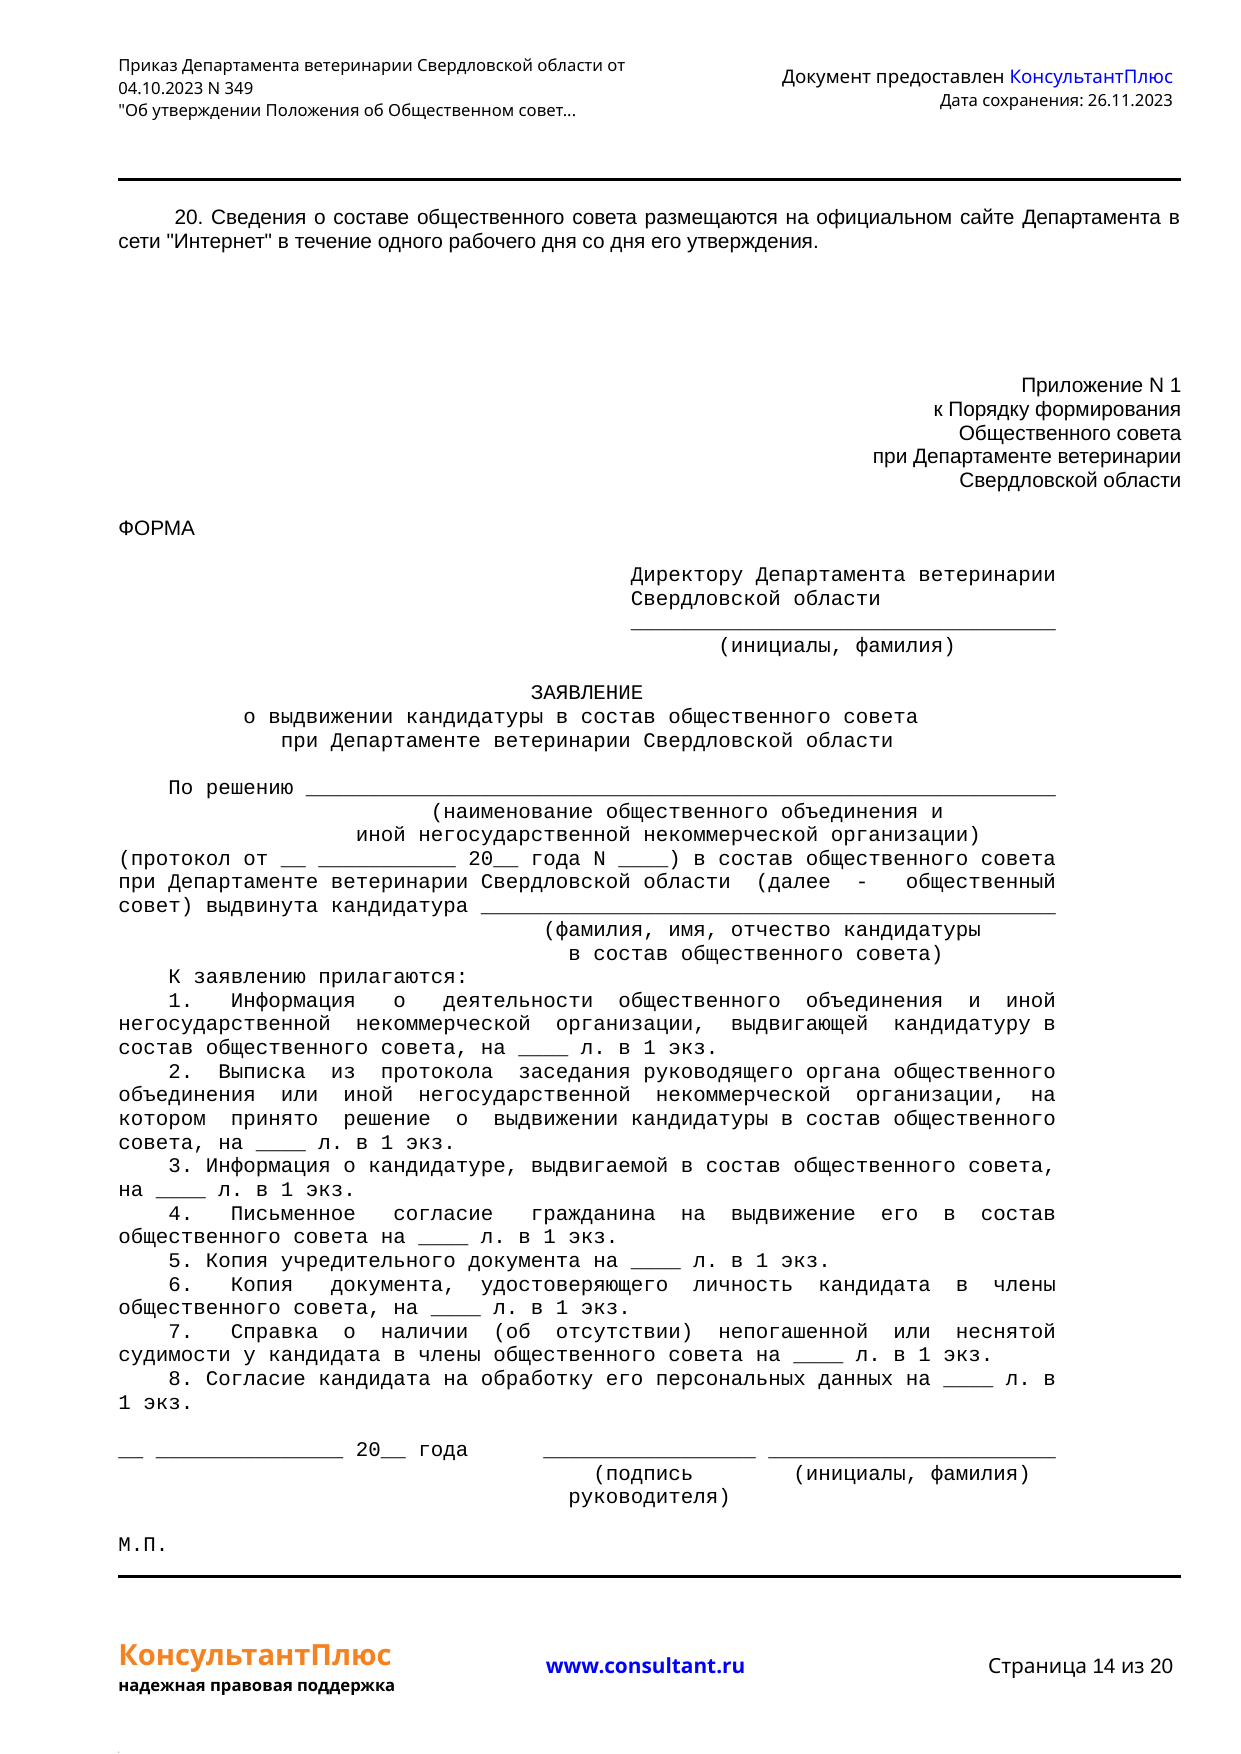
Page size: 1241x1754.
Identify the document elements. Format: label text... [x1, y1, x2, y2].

text общественного совета, на ____ л. в 1 экз. [118, 1297, 1181, 1321]
text при Департаменте ветеринарии [118, 444, 1181, 468]
text о выдвижении кандидатуры в состав общественного совета [118, 706, 1181, 730]
text при Департаменте ветеринарии Свердловской области (далее - общественный [118, 872, 1181, 895]
text Директору Департамента ветеринарии [118, 564, 1181, 588]
text __ _______________ 20__ года _________________ _______________________ [118, 1439, 1181, 1463]
text судимости у кандидата в члены общественного совета на ____ л. в 1 экз. [118, 1344, 1181, 1368]
text (протокол от __ ___________ 20__ года N ____) в состав общественного совета [118, 848, 1181, 872]
text котором принято решение о выдвижении кандидатуры в состав общественного [118, 1108, 1181, 1132]
text на ____ л. в 1 экз. [118, 1179, 1181, 1203]
text ФОРМА [118, 516, 1181, 540]
text 1 экз. [118, 1392, 1181, 1415]
text 1. Информация о деятельности общественного объединения и иной [118, 990, 1181, 1013]
text 8. Согласие кандидата на обработку его персональных данных на ____ л. в [118, 1368, 1181, 1392]
text ЗАЯВЛЕНИЕ [118, 682, 1181, 706]
text к Порядку формирования [118, 396, 1181, 420]
text К заявлению прилагаются: [118, 966, 1181, 990]
text (фамилия, имя, отчество кандидатуры [118, 919, 1181, 942]
text совета, на ____ л. в 1 экз. [118, 1132, 1181, 1155]
text руководителя) [118, 1486, 1181, 1510]
text 5. Копия учредительного документа на ____ л. в 1 экз. [118, 1250, 1181, 1273]
text 20. Сведения о составе общественного совета размещаются на официальном сайте Департамента в сети "Интернет" в течение одного рабочего дня со дня его утверждения. [118, 205, 1181, 253]
text Свердловской области [118, 468, 1181, 492]
text объединения или иной негосударственной некоммерческой организации, на [118, 1084, 1181, 1108]
text Свердловской области [118, 588, 1181, 611]
text 6. Копия документа, удостоверяющего личность кандидата в члены [118, 1273, 1181, 1297]
text 3. Информация о кандидатуре, выдвигаемой в состав общественного совета, [118, 1155, 1181, 1179]
text 7. Справка о наличии (об отсутствии) непогашенной или неснятой [118, 1321, 1181, 1344]
text общественного совета на ____ л. в 1 экз. [118, 1226, 1181, 1250]
text иной негосударственной некоммерческой организации) [118, 824, 1181, 848]
text состав общественного совета, на ____ л. в 1 экз. [118, 1037, 1181, 1061]
text (подпись (инициалы, фамилия) [118, 1463, 1181, 1486]
text совет) выдвинута кандидатура ______________________________________________ [118, 895, 1181, 919]
text негосударственной некоммерческой организации, выдвигающей кандидатуру в [118, 1013, 1181, 1037]
text 2. Выписка из протокола заседания руководящего органа общественного [118, 1061, 1181, 1084]
text __________________________________ [118, 611, 1181, 635]
text М.П. [118, 1534, 1181, 1557]
text в состав общественного совета) [118, 942, 1181, 966]
text при Департаменте ветеринарии Свердловской области [118, 730, 1181, 753]
text По решению ____________________________________________________________ [118, 777, 1181, 801]
text (наименование общественного объединения и [118, 801, 1181, 824]
text Приложение N 1 [118, 372, 1181, 396]
text (инициалы, фамилия) [118, 635, 1181, 659]
text 4. Письменное согласие гражданина на выдвижение его в состав [118, 1203, 1181, 1226]
text Общественного совета [118, 420, 1181, 444]
